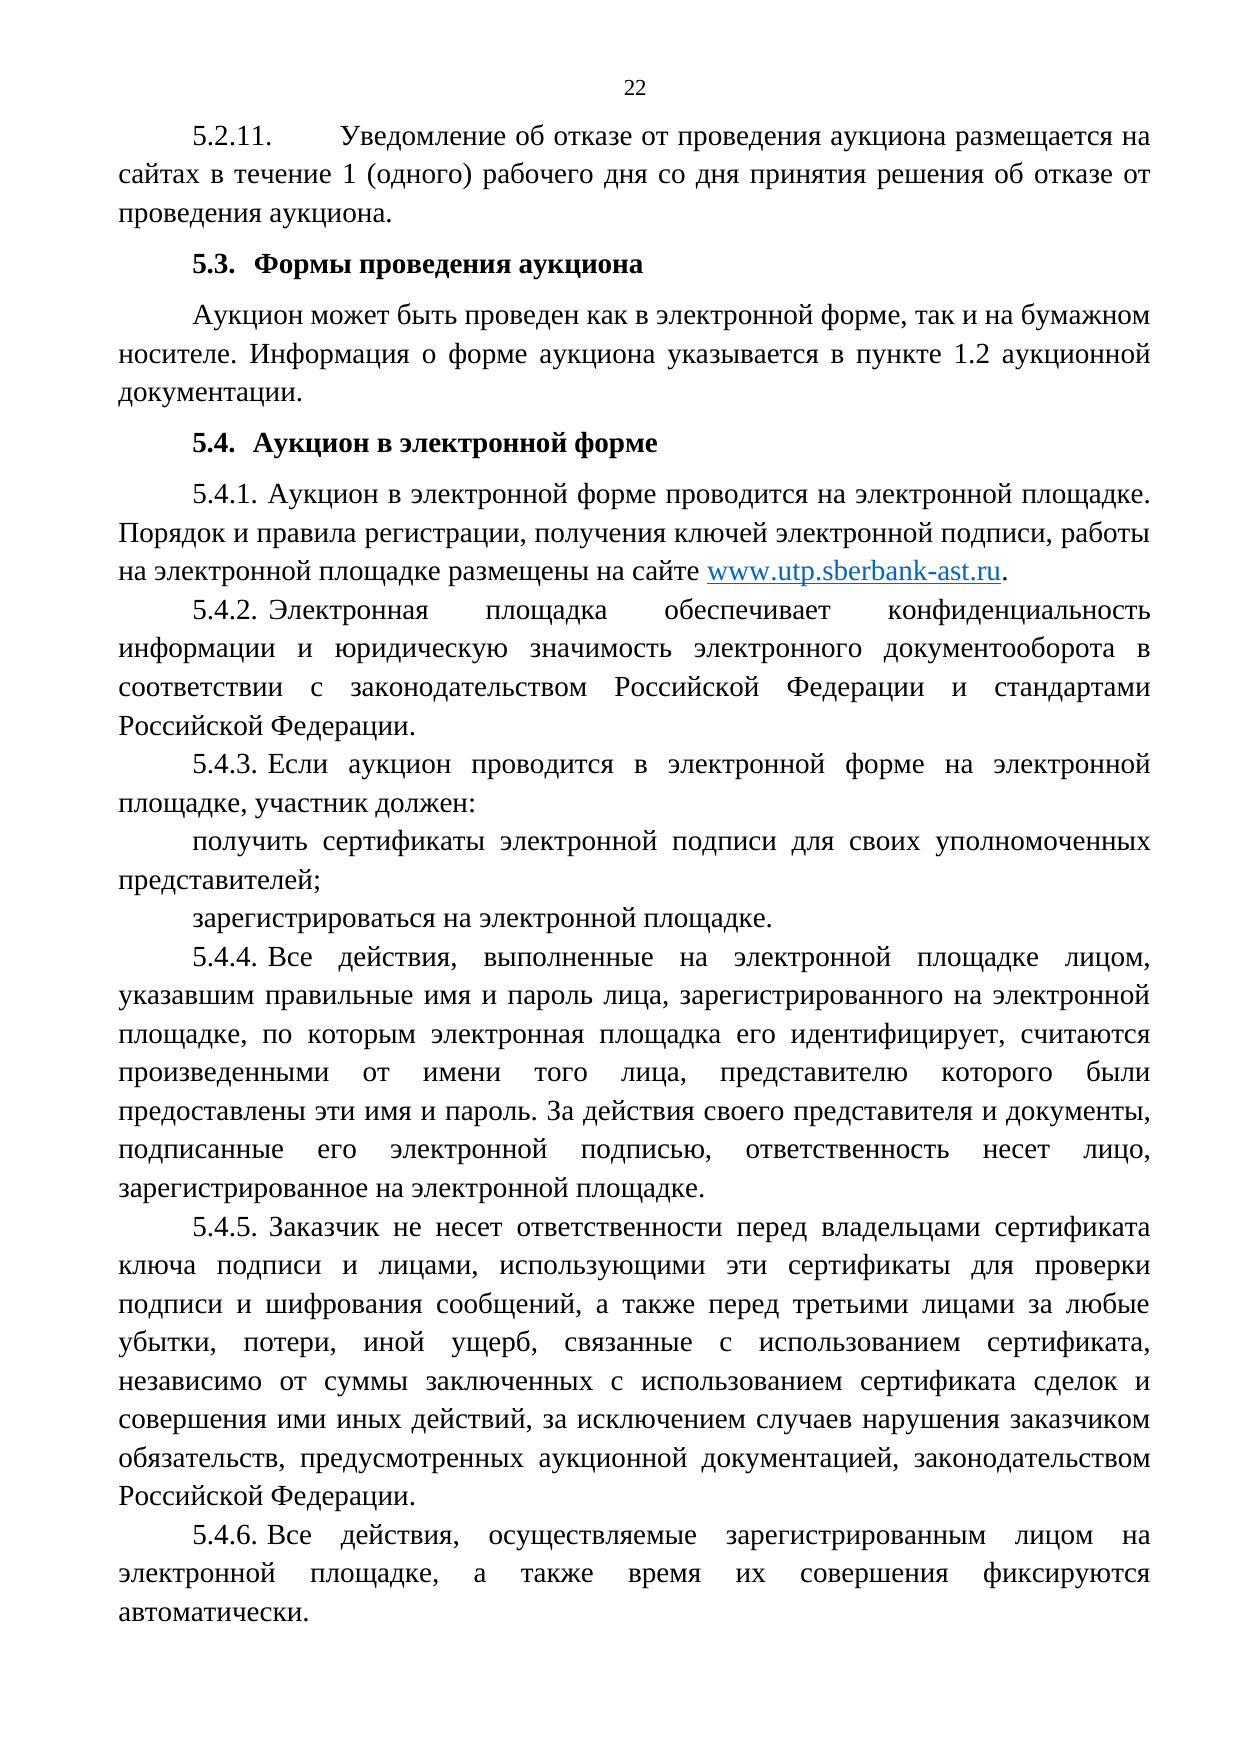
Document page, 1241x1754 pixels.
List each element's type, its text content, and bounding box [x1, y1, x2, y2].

list Формы проведения аукциона [118, 246, 1152, 280]
list Уведомление об отказе от проведения аукциона размещается на сайтах в течение 1 (одного) рабочего дня со дня принятия решения об отказе от проведения аукциона. [118, 118, 1152, 229]
list Все действия, выполненные на электронной площадке лицом, указавшим правильные имя и пароль лица, зарегистрированного на электронной площадке, по которым электронная площадка его идентифицирует, считаются произведенными от имени того лица, представителю которого были предоставлены эти имя и пароль. За действия своего представителя и документы, подписанные его электронной подписью, ответственность несет лицо, зарегистрированное на электронной площадке. [118, 939, 1152, 1204]
text Аукцион может быть проведен как в электронной форме, так и на бумажном носителе. Информация о форме аукциона указывается в пункте 1.2 аукционной документации. [118, 297, 1152, 408]
list Электронная площадка обеспечивает конфиденциальность информации и юридическую значимость электронного документооборота в соответствии с законодательством Российской Федерации и стандартами Российской Федерации. [118, 592, 1152, 741]
text зарегистрироваться на электронной площадке. [118, 900, 1152, 934]
list Если аукцион проводится в электронной форме на электронной площадке, участник должен: [118, 746, 1152, 818]
list Все действия, осуществляемые зарегистрированным лицом на электронной площадке, а также время их совершения фиксируются автоматически. [118, 1517, 1152, 1628]
list Аукцион в электронной форме [118, 425, 1152, 459]
list Заказчик не несет ответственности перед владельцами сертификата ключа подписи и лицами, использующими эти сертификаты для проверки подписи и шифрования сообщений, а также перед третьими лицами за любые убытки, потери, иной ущерб, связанные с использованием сертификата, независимо от суммы заключенных с использованием сертификата сделок и совершения ими иных действий, за исключением случаев нарушения заказчиком обязательств, предусмотренных аукционной документацией, законодательством Российской Федерации. [118, 1209, 1152, 1512]
text получить сертификаты электронной подписи для своих уполномоченных представителей; [118, 823, 1152, 895]
list Аукцион в электронной форме проводится на электронной площадке. Порядок и правила регистрации, получения ключей электронной подписи, работы на электронной площадке размещены на сайте www.utp.sberbank-ast.ru. [118, 476, 1152, 587]
